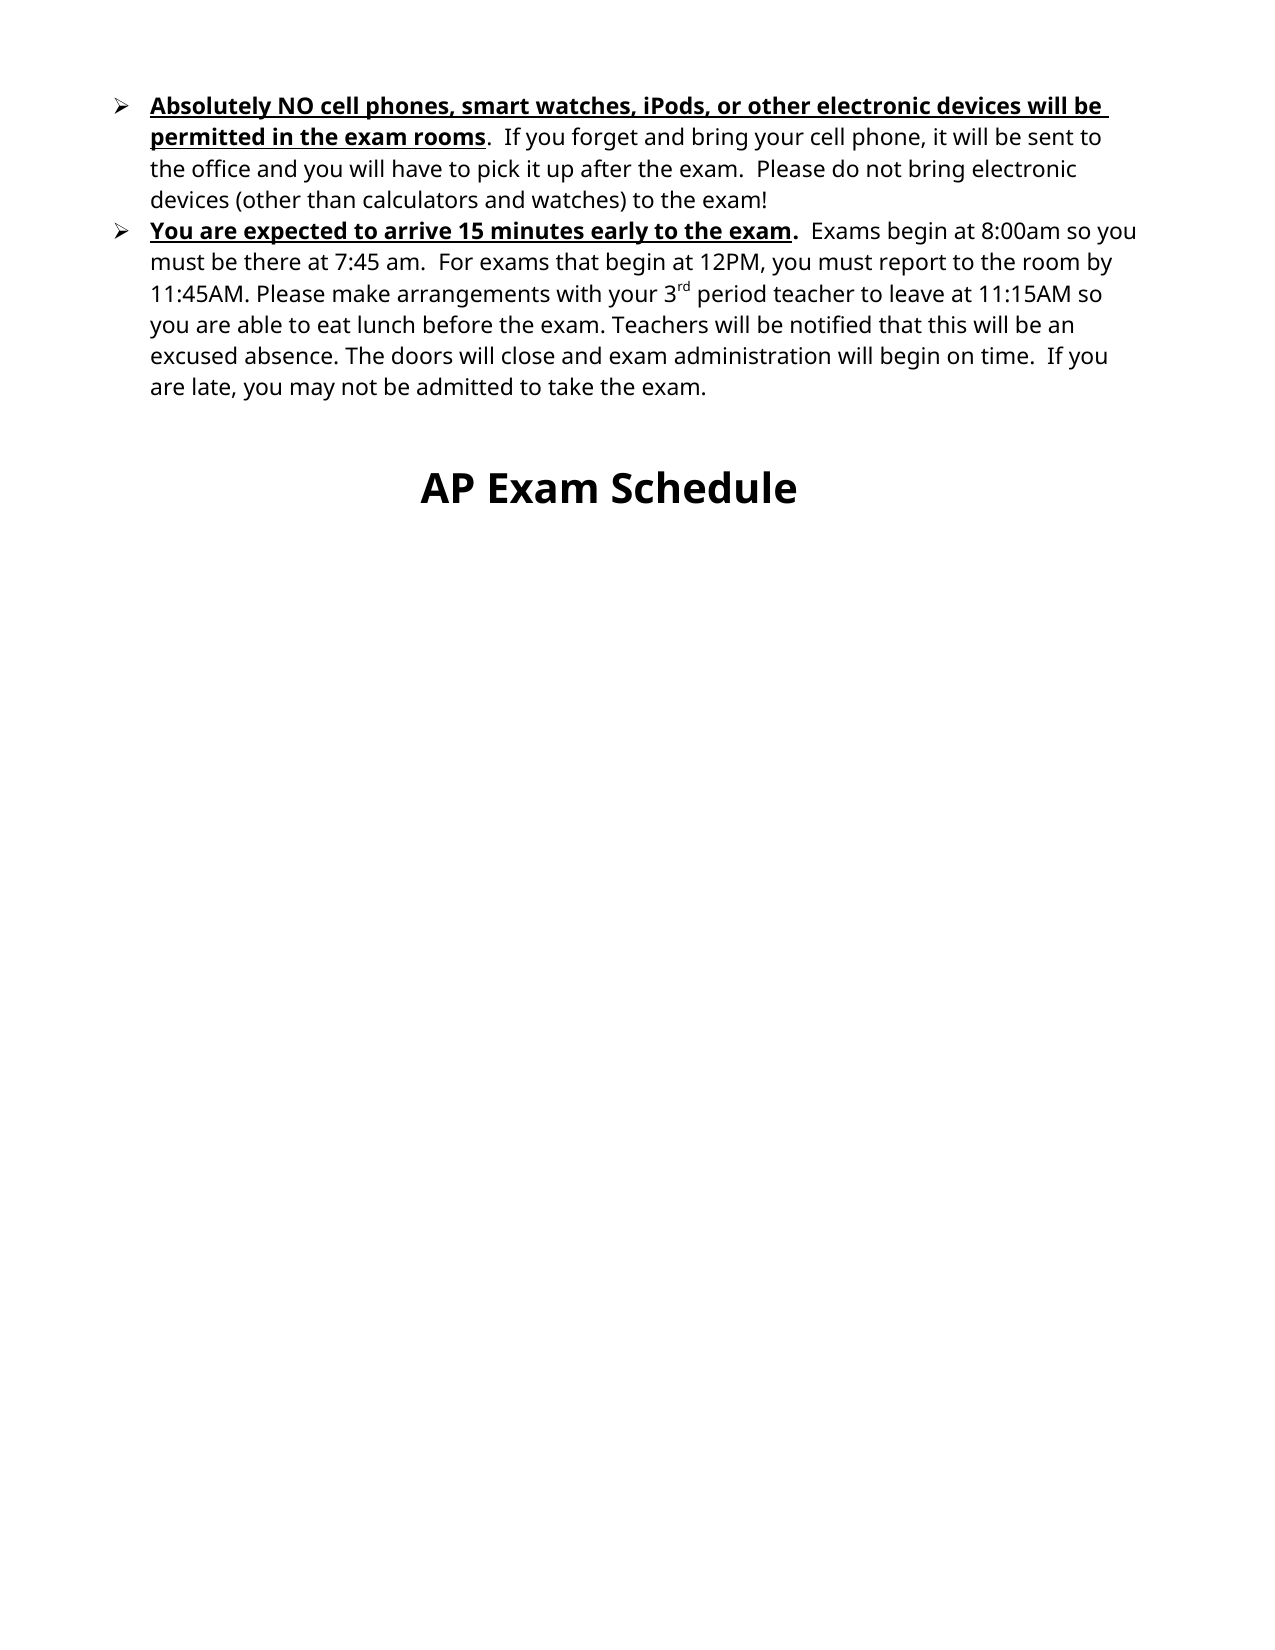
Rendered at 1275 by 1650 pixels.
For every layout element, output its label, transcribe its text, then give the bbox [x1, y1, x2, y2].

text AP Exam Schedule [75, 459, 1143, 516]
list Absolutely NO cell phones, smart watches, iPods, or other electronic devices will be permitted in the exam rooms. If you forget and bring your cell phone, it will be sent to the office and you will have to pick it up after the exam. Please do not bring electronic devices (other than calculators and watches) to the exam! [112, 90, 1143, 215]
list You are expected to arrive 15 minutes early to the exam. Exams begin at 8:00am so you must be there at 7:45 am. For exams that begin at 12PM, you must report to the room by 11:45AM. Please make arrangements with your 3rd period teacher to leave at 11:15AM so you are able to eat lunch before the exam. Teachers will be notified that this will be an excused absence. The doors will close and exam administration will begin on time. If you are late, you may not be admitted to take the exam. [112, 215, 1143, 402]
